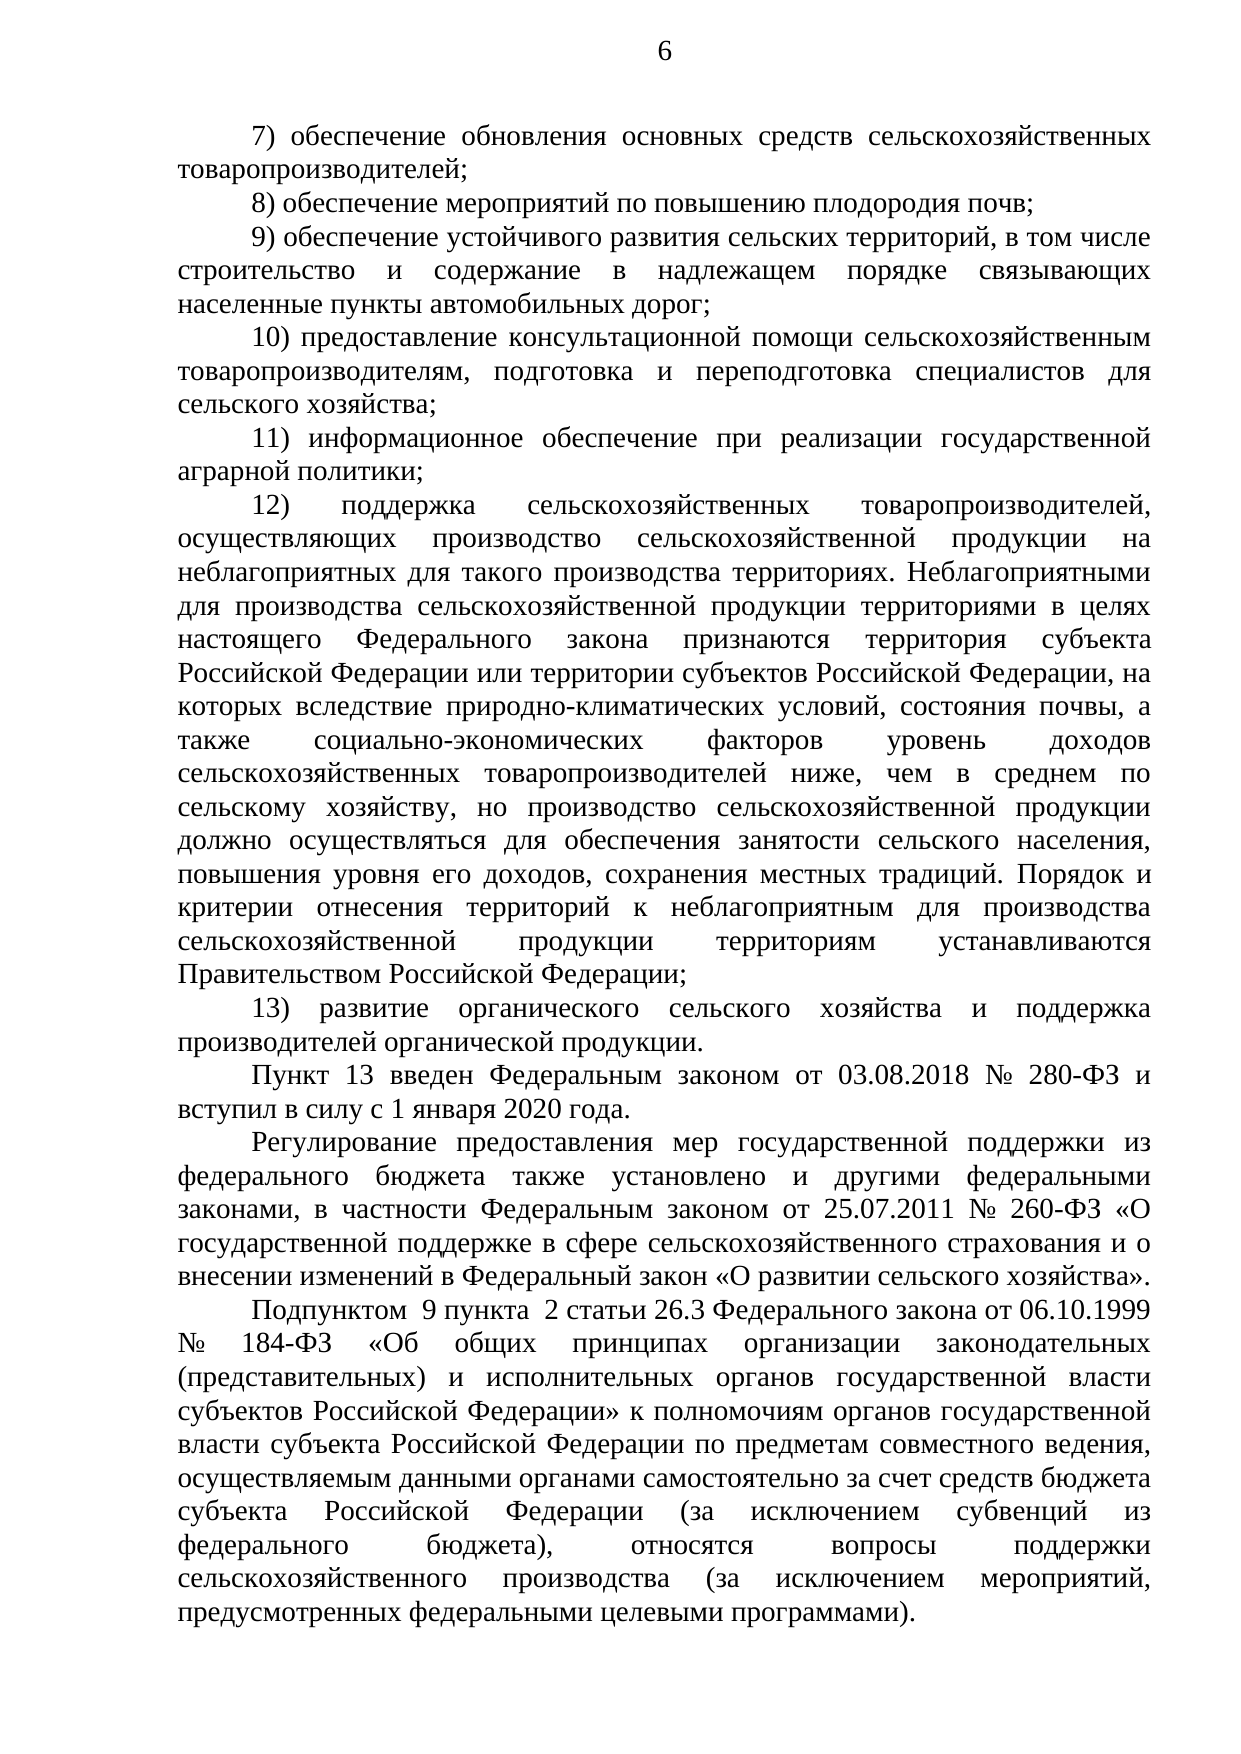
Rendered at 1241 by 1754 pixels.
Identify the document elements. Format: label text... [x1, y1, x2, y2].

text 10) предоставление консультационной помощи сельскохозяйственным товаропроизводителям, подготовка и переподготовка специалистов для сельского хозяйства; [177, 319, 1152, 420]
text Пункт 13 введен Федеральным законом от 03.08.2018 № 280-ФЗ и вступил в силу с 1 января 2020 года. [177, 1057, 1152, 1124]
text Регулирование предоставления мер государственной поддержки из федерального бюджета также установлено и другими федеральными законами, в частности Федеральным законом от 25.07.2011 № 260-ФЗ «О государственной поддержке в сфере сельскохозяйственного страхования и о внесении изменений в Федеральный закон «О развитии сельского хозяйства». [177, 1124, 1152, 1292]
text 9) обеспечение устойчивого развития сельских территорий, в том числе строительство и содержание в надлежащем порядке связывающих населенные пункты автомобильных дорог; [177, 219, 1152, 319]
text 13) развитие органического сельского хозяйства и поддержка производителей органической продукции. [177, 990, 1152, 1057]
text 7) обеспечение обновления основных средств сельскохозяйственных товаропроизводителей; [177, 118, 1152, 185]
text 8) обеспечение мероприятий по повышению плодородия почв; [177, 185, 1152, 219]
text 12) поддержка сельскохозяйственных товаропроизводителей, осуществляющих производство сельскохозяйственной продукции на неблагоприятных для такого производства территориях. Неблагоприятными для производства сельскохозяйственной продукции территориями в целях настоящего Федерального закона признаются территория субъекта Российской Федерации или территории субъектов Российской Федерации, на которых вследствие природно-климатических условий, состояния почвы, а также социально-экономических факторов уровень доходов сельскохозяйственных товаропроизводителей ниже, чем в среднем по сельскому хозяйству, но производство сельскохозяйственной продукции должно осуществляться для обеспечения занятости сельского населения, повышения уровня его доходов, сохранения местных традиций. Порядок и критерии отнесения территорий к неблагоприятным для производства сельскохозяйственной продукции территориям устанавливаются Правительством Российской Федерации; [177, 487, 1152, 990]
text Подпунктом 9 пункта 2 статьи 26.3 Федерального закона от 06.10.1999 № 184-ФЗ «Об общих принципах организации законодательных (представительных) и исполнительных органов государственной власти субъектов Российской Федерации» к полномочиям органов государственной власти субъекта Российской Федерации по предметам совместного ведения, осуществляемым данными органами самостоятельно за счет средств бюджета субъекта Российской Федерации (за исключением субвенций из федерального бюджета), относятся вопросы поддержки сельскохозяйственного производства (за исключением мероприятий, предусмотренных федеральными целевыми программами). [177, 1292, 1152, 1627]
text 11) информационное обеспечение при реализации государственной аграрной политики; [177, 420, 1152, 487]
